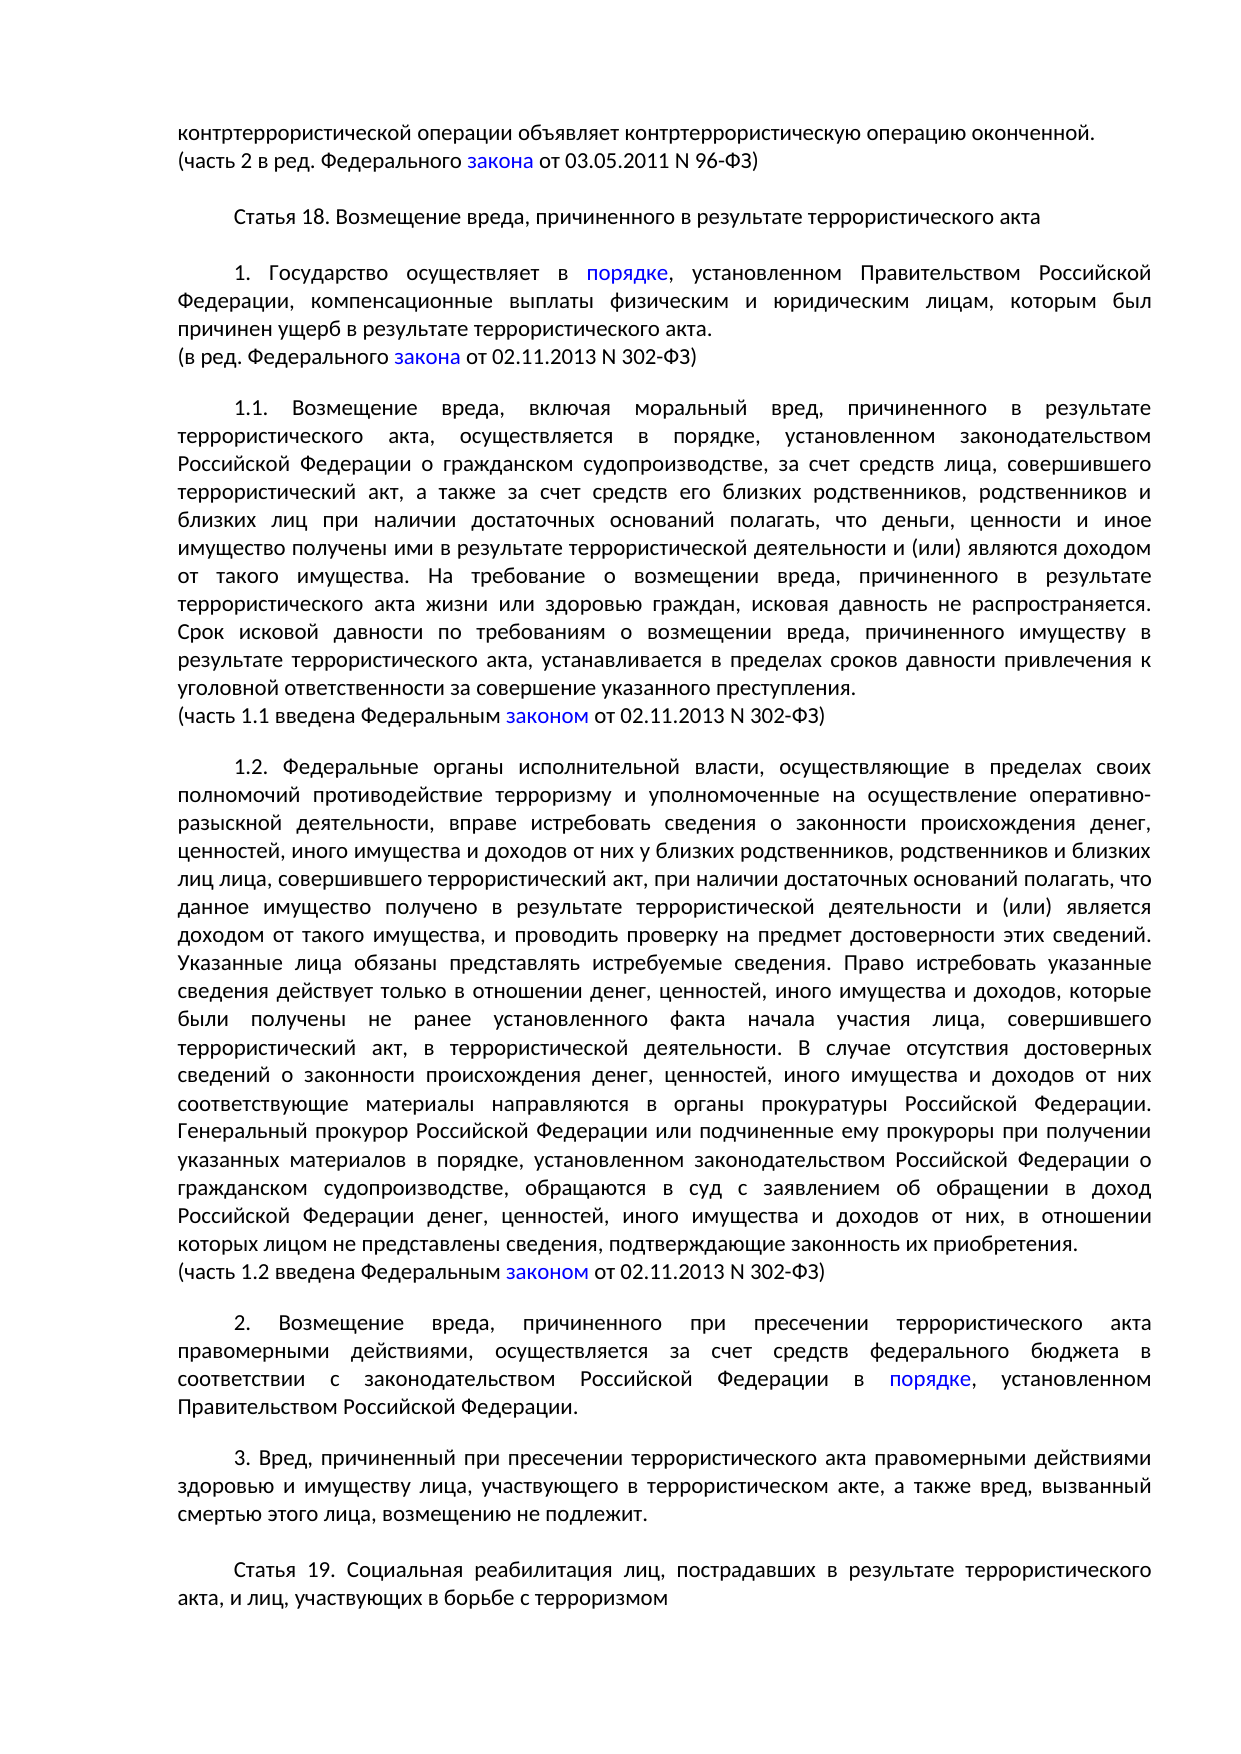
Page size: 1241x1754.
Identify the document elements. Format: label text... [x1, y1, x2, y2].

text 1. Государство осуществляет в порядке, установленном Правительством Российской Федерации, компенсационные выплаты физическим и юридическим лицам, которым был причинен ущерб в результате террористического акта. [177, 258, 1152, 342]
text (часть 2 в ред. Федерального закона от 03.05.2011 N 96-ФЗ) [177, 146, 1152, 174]
text (часть 1.2 введена Федеральным законом от 02.11.2013 N 302-ФЗ) [177, 1257, 1152, 1285]
text 2. Возмещение вреда, причиненного при пресечении террористического акта правомерными действиями, осуществляется за счет средств федерального бюджета в соответствии с законодательством Российской Федерации в порядке, установленном Правительством Российской Федерации. [177, 1308, 1152, 1420]
text 1.2. Федеральные органы исполнительной власти, осуществляющие в пределах своих полномочий противодействие терроризму и уполномоченные на осуществление оперативно-разыскной деятельности, вправе истребовать сведения о законности происхождения денег, ценностей, иного имущества и доходов от них у близких родственников, родственников и близких лиц лица, совершившего террористический акт, при наличии достаточных оснований полагать, что данное имущество получено в результате террористической деятельности и (или) является доходом от такого имущества, и проводить проверку на предмет достоверности этих сведений. Указанные лица обязаны представлять истребуемые сведения. Право истребовать указанные сведения действует только в отношении денег, ценностей, иного имущества и доходов, которые были получены не ранее установленного факта начала участия лица, совершившего террористический акт, в террористической деятельности. В случае отсутствия достоверных сведений о законности происхождения денег, ценностей, иного имущества и доходов от них соответствующие материалы направляются в органы прокуратуры Российской Федерации. Генеральный прокурор Российской Федерации или подчиненные ему прокуроры при получении указанных материалов в порядке, установленном законодательством Российской Федерации о гражданском судопроизводстве, обращаются в суд с заявлением об обращении в доход Российской Федерации денег, ценностей, иного имущества и доходов от них, в отношении которых лицом не представлены сведения, подтверждающие законность их приобретения. [177, 752, 1152, 1257]
text Статья 18. Возмещение вреда, причиненного в результате террористического акта [177, 202, 1152, 230]
text 1.1. Возмещение вреда, включая моральный вред, причиненного в результате террористического акта, осуществляется в порядке, установленном законодательством Российской Федерации о гражданском судопроизводстве, за счет средств лица, совершившего террористический акт, а также за счет средств его близких родственников, родственников и близких лиц при наличии достаточных оснований полагать, что деньги, ценности и иное имущество получены ими в результате террористической деятельности и (или) являются доходом от такого имущества. На требование о возмещении вреда, причиненного в результате террористического акта жизни или здоровью граждан, исковая давность не распространяется. Срок исковой давности по требованиям о возмещении вреда, причиненного имуществу в результате террористического акта, устанавливается в пределах сроков давности привлечения к уголовной ответственности за совершение указанного преступления. [177, 393, 1152, 701]
text (в ред. Федерального закона от 02.11.2013 N 302-ФЗ) [177, 342, 1152, 370]
text 3. Вред, причиненный при пресечении террористического акта правомерными действиями здоровью и имуществу лица, участвующего в террористическом акте, а также вред, вызванный смертью этого лица, возмещению не подлежит. [177, 1443, 1152, 1527]
text (часть 1.1 введена Федеральным законом от 02.11.2013 N 302-ФЗ) [177, 701, 1152, 729]
text Статья 19. Социальная реабилитация лиц, пострадавших в результате террористического акта, и лиц, участвующих в борьбе с терроризмом [177, 1555, 1152, 1611]
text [177, 118, 1152, 146]
